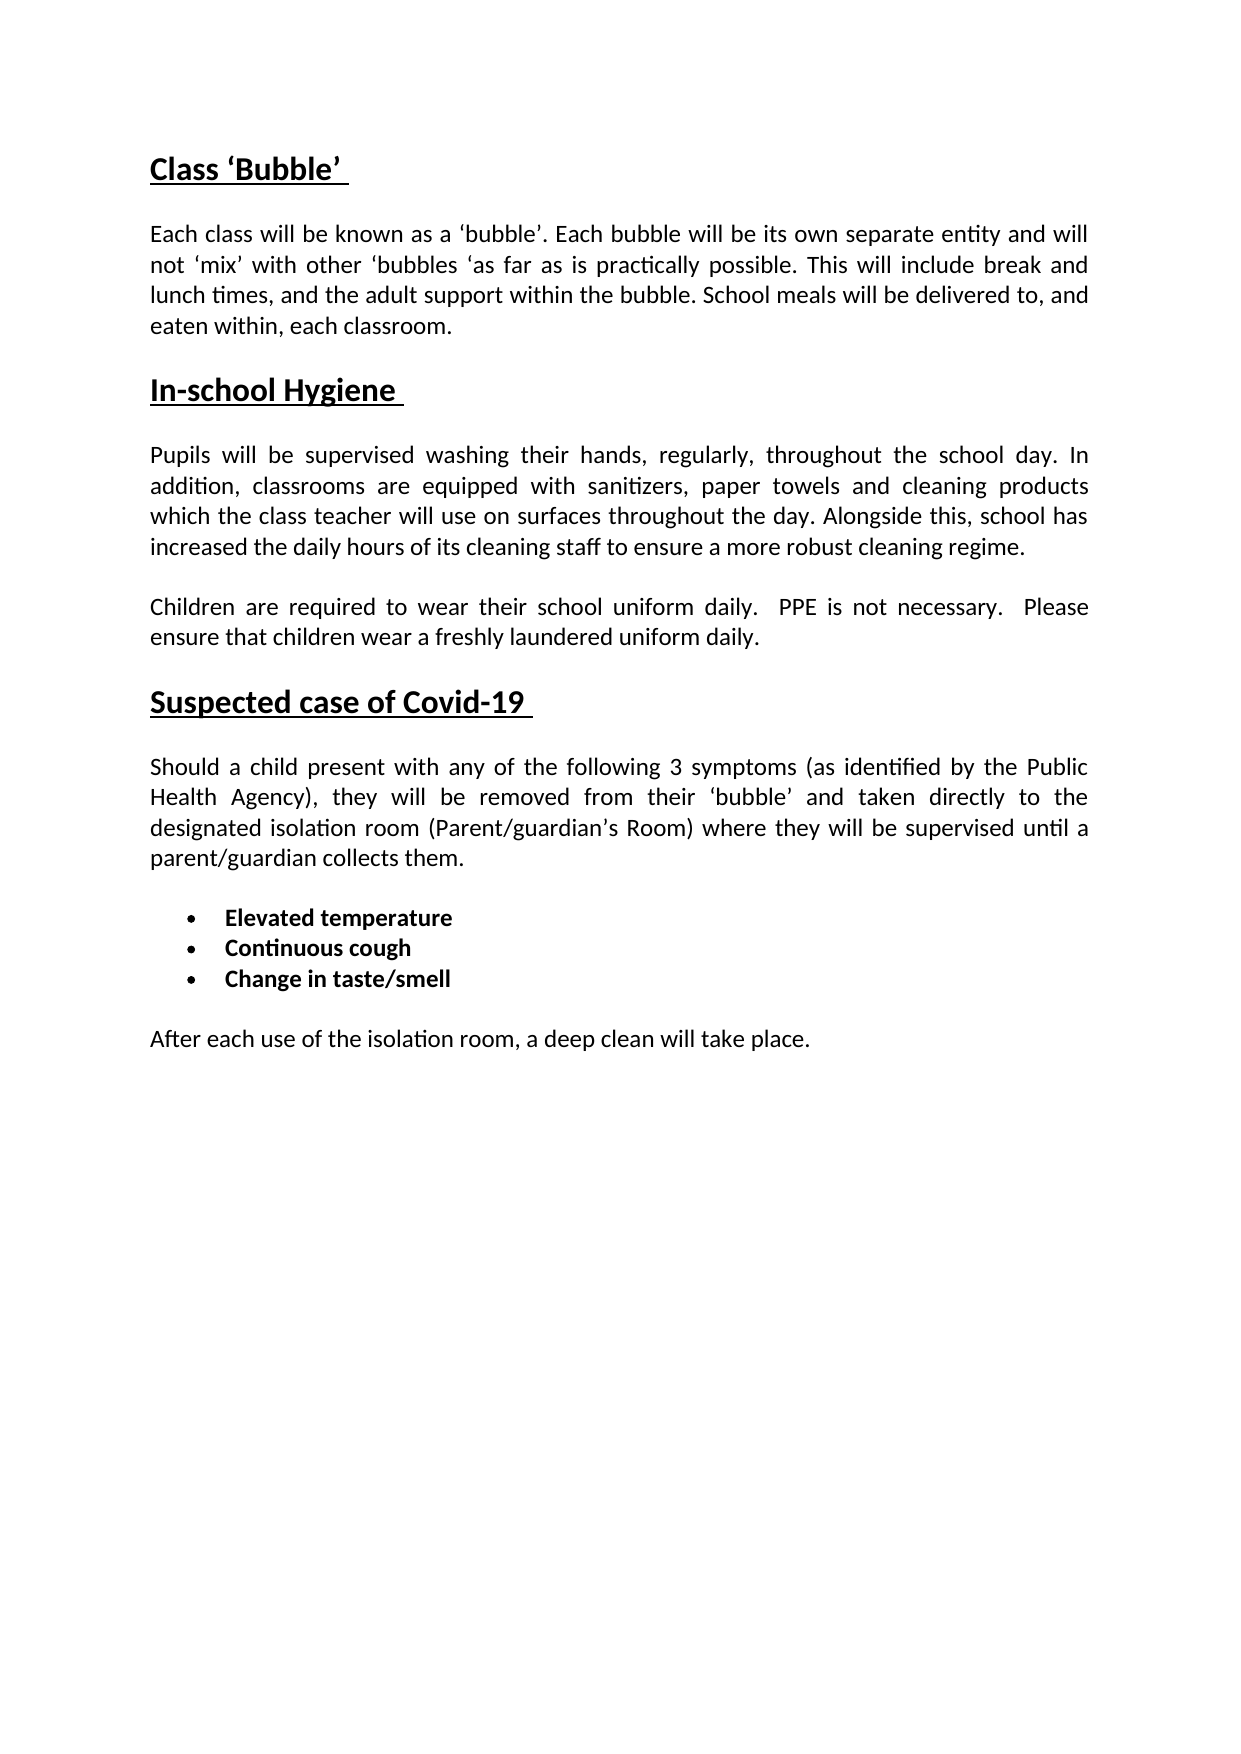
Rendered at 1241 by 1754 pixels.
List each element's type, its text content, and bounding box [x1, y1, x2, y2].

list Change in taste/smell [187, 963, 1090, 993]
text Suspected case of Covid-19 [150, 681, 1090, 722]
text Each class will be known as a ‘bubble’. Each bubble will be its own separate entity and will not ‘mix’ with other ‘bubbles ‘as far as is practically possible. This will include break and lunch times, and the adult support within the bubble. School meals will be delivered to, and eaten within, each classroom. [150, 218, 1090, 340]
text Children are required to wear their school uniform daily. PPE is not necessary. Please ensure that children wear a freshly laundered uniform daily. [150, 591, 1090, 652]
text Should a child present with any of the following 3 symptoms (as identified by the Public Health Agency), they will be removed from their ‘bubble’ and taken directly to the designated isolation room (Parent/guardian’s Room) where they will be supervised until a parent/guardian collects them. [150, 751, 1090, 873]
text Pupils will be supervised washing their hands, regularly, throughout the school day. In addition, classrooms are equipped with sanitizers, paper towels and cleaning products which the class teacher will use on surfaces throughout the day. Alongside this, school has increased the daily hours of its cleaning staff to ensure a more robust cleaning regime. [150, 439, 1090, 561]
text In-school Hygiene [150, 369, 1090, 410]
text Class ‘Bubble’ [150, 148, 1090, 189]
list Continuous cough [187, 932, 1090, 963]
list Elevated temperature [187, 902, 1090, 932]
text After each use of the isolation room, a deep clean will take place. [150, 1023, 1090, 1053]
